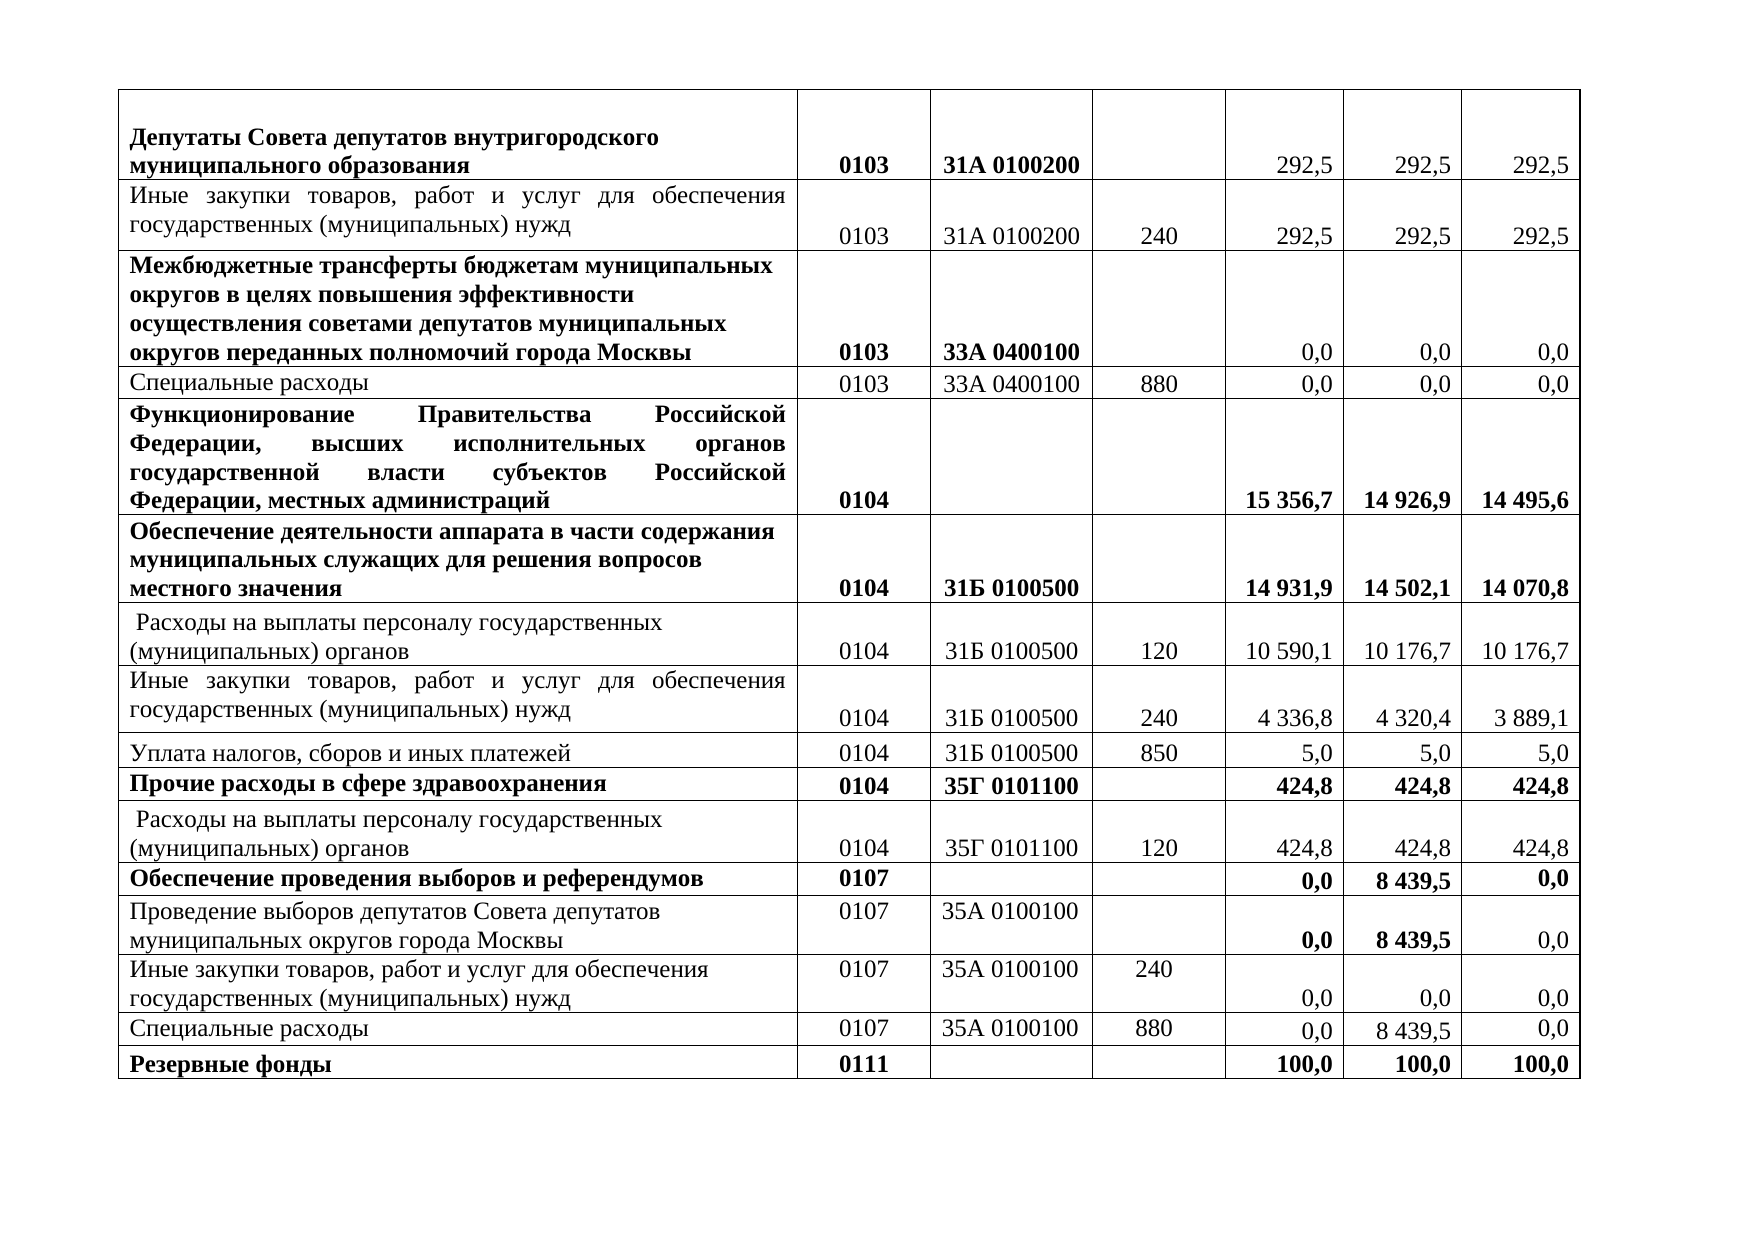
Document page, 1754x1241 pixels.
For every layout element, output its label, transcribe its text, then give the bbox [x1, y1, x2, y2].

table_cell 0,0 [1226, 251, 1343, 366]
table_cell [1093, 399, 1225, 514]
table_cell 0,0 [1462, 863, 1579, 895]
table_cell 0107 [798, 863, 930, 895]
table_cell 10 590,1 [1226, 603, 1343, 664]
table_cell 8 439,5 [1344, 863, 1461, 895]
table_cell 292,5 [1462, 90, 1579, 179]
table_cell 0103 [798, 180, 930, 249]
table_cell Иные закупки товаров, работ и услуг для обеспечения государственных (муниципальных) нужд [119, 955, 797, 1012]
table_cell 0,0 [1226, 367, 1343, 398]
table_cell [1093, 768, 1225, 799]
table_cell 0104 [798, 666, 930, 732]
table_cell 0103 [798, 251, 930, 366]
table_cell 0103 [798, 367, 930, 398]
table_cell 292,5 [1226, 90, 1343, 179]
table_cell 0,0 [1462, 251, 1579, 366]
table_cell 0104 [798, 733, 930, 767]
table_cell 0,0 [1226, 896, 1343, 953]
table_cell 5,0 [1226, 733, 1343, 767]
table_cell 14 070,8 [1462, 515, 1579, 602]
table_cell [1093, 1046, 1225, 1078]
table_cell 14 502,1 [1344, 515, 1461, 602]
table_cell 4 320,4 [1344, 666, 1461, 732]
table_cell 880 [1093, 1013, 1225, 1045]
table_cell 0,0 [1226, 863, 1343, 895]
table_cell 292,5 [1226, 180, 1343, 249]
table_cell 0,0 [1344, 367, 1461, 398]
table_cell 0,0 [1344, 251, 1461, 366]
table_cell Межбюджетные трансферты бюджетам муниципальных округов в целях повышения эффективности осуществления советами депутатов муниципальных округов переданных полномочий города Москвы [119, 251, 797, 366]
table_cell 100,0 [1344, 1046, 1461, 1078]
table_cell Прочие расходы в сфере здравоохранения [119, 768, 797, 799]
table_cell 424,8 [1344, 801, 1461, 862]
table_cell 0104 [798, 515, 930, 602]
table_cell Специальные расходы [119, 367, 797, 398]
table_cell Иные закупки товаров, работ и услуг для обеспечения государственных (муниципальных) нужд [119, 666, 797, 732]
table_cell 31А 0100200 [931, 180, 1092, 249]
table_cell 14 495,6 [1462, 399, 1579, 514]
table_cell 35А 0100100 [931, 1013, 1092, 1045]
table_cell 424,8 [1344, 768, 1461, 799]
table_cell 0,0 [1226, 955, 1343, 1012]
table_cell [931, 399, 1092, 514]
table_cell Проведение выборов депутатов Совета депутатов муниципальных округов города Москвы [119, 896, 797, 953]
table_cell 35Г 0101100 [931, 801, 1092, 862]
table_cell 880 [1093, 367, 1225, 398]
table_cell Обеспечение проведения выборов и референдумов [119, 863, 797, 895]
table_cell 100,0 [1226, 1046, 1343, 1078]
table_cell 14 931,9 [1226, 515, 1343, 602]
table_cell 0,0 [1462, 955, 1579, 1012]
table_cell 0104 [798, 768, 930, 799]
table_cell 0,0 [1462, 1013, 1579, 1045]
table_cell 0,0 [1462, 896, 1579, 953]
table_cell 31А 0100200 [931, 90, 1092, 179]
table_cell 424,8 [1226, 801, 1343, 862]
table_cell 0,0 [1462, 367, 1579, 398]
table_cell 424,8 [1462, 768, 1579, 799]
table_cell 8 439,5 [1344, 1013, 1461, 1045]
table_cell 120 [1093, 603, 1225, 664]
table_cell 31Б 0100500 [931, 603, 1092, 664]
table_cell 850 [1093, 733, 1225, 767]
table_cell 424,8 [1226, 768, 1343, 799]
table_cell 14 926,9 [1344, 399, 1461, 514]
table_cell 0104 [798, 603, 930, 664]
table_cell 0104 [798, 801, 930, 862]
table_cell [1093, 251, 1225, 366]
table_cell 0107 [798, 896, 930, 953]
table_cell 31Б 0100500 [931, 733, 1092, 767]
table_cell 35А 0100100 [931, 896, 1092, 953]
table_cell 10 176,7 [1462, 603, 1579, 664]
table_cell 0111 [798, 1046, 930, 1078]
table_cell [1093, 90, 1225, 179]
table_cell 120 [1093, 801, 1225, 862]
table_cell 0,0 [1226, 1013, 1343, 1045]
table_cell 240 [1093, 955, 1225, 1012]
table_cell 240 [1093, 180, 1225, 249]
table_cell [1093, 896, 1225, 953]
table_cell 424,8 [1462, 801, 1579, 862]
table_cell Специальные расходы [119, 1013, 797, 1045]
table_cell Расходы на выплаты персоналу государственных (муниципальных) органов [119, 801, 797, 862]
table_cell 0104 [798, 399, 930, 514]
table_cell Обеспечение деятельности аппарата в части содержания муниципальных служащих для решения вопросов местного значения [119, 515, 797, 602]
table_cell 0,0 [1344, 955, 1461, 1012]
table_cell 5,0 [1462, 733, 1579, 767]
table_cell Депутаты Совета депутатов внутригородского муниципального образования [119, 90, 797, 179]
table_cell 31Б 0100500 [931, 515, 1092, 602]
table_cell 3 889,1 [1462, 666, 1579, 732]
table_cell Уплата налогов, сборов и иных платежей [119, 733, 797, 767]
table_cell [931, 863, 1092, 895]
table_cell Функционирование Правительства Российской Федерации, высших исполнительных органов государственной власти субъектов Российской Федерации, местных администраций [119, 399, 797, 514]
table_cell Резервные фонды [119, 1046, 797, 1078]
table_cell 0107 [798, 955, 930, 1012]
table_cell 292,5 [1344, 90, 1461, 179]
table_cell 292,5 [1344, 180, 1461, 249]
table_cell [1093, 863, 1225, 895]
table_cell 33А 0400100 [931, 367, 1092, 398]
table_cell 35А 0100100 [931, 955, 1092, 1012]
table_cell 0103 [798, 90, 930, 179]
table_cell 35Г 0101100 [931, 768, 1092, 799]
table_cell 15 356,7 [1226, 399, 1343, 514]
table_cell [1093, 515, 1225, 602]
table_cell 33А 0400100 [931, 251, 1092, 366]
table_cell 10 176,7 [1344, 603, 1461, 664]
table_cell 8 439,5 [1344, 896, 1461, 953]
table_cell 31Б 0100500 [931, 666, 1092, 732]
table_cell Расходы на выплаты персоналу государственных (муниципальных) органов [119, 603, 797, 664]
table_cell 0107 [798, 1013, 930, 1045]
table_cell Иные закупки товаров, работ и услуг для обеспечения государственных (муниципальных) нужд [119, 180, 797, 249]
table_cell [931, 1046, 1092, 1078]
table_cell 292,5 [1462, 180, 1579, 249]
table_cell 100,0 [1462, 1046, 1579, 1078]
table_cell 4 336,8 [1226, 666, 1343, 732]
table_cell 240 [1093, 666, 1225, 732]
table_cell 5,0 [1344, 733, 1461, 767]
